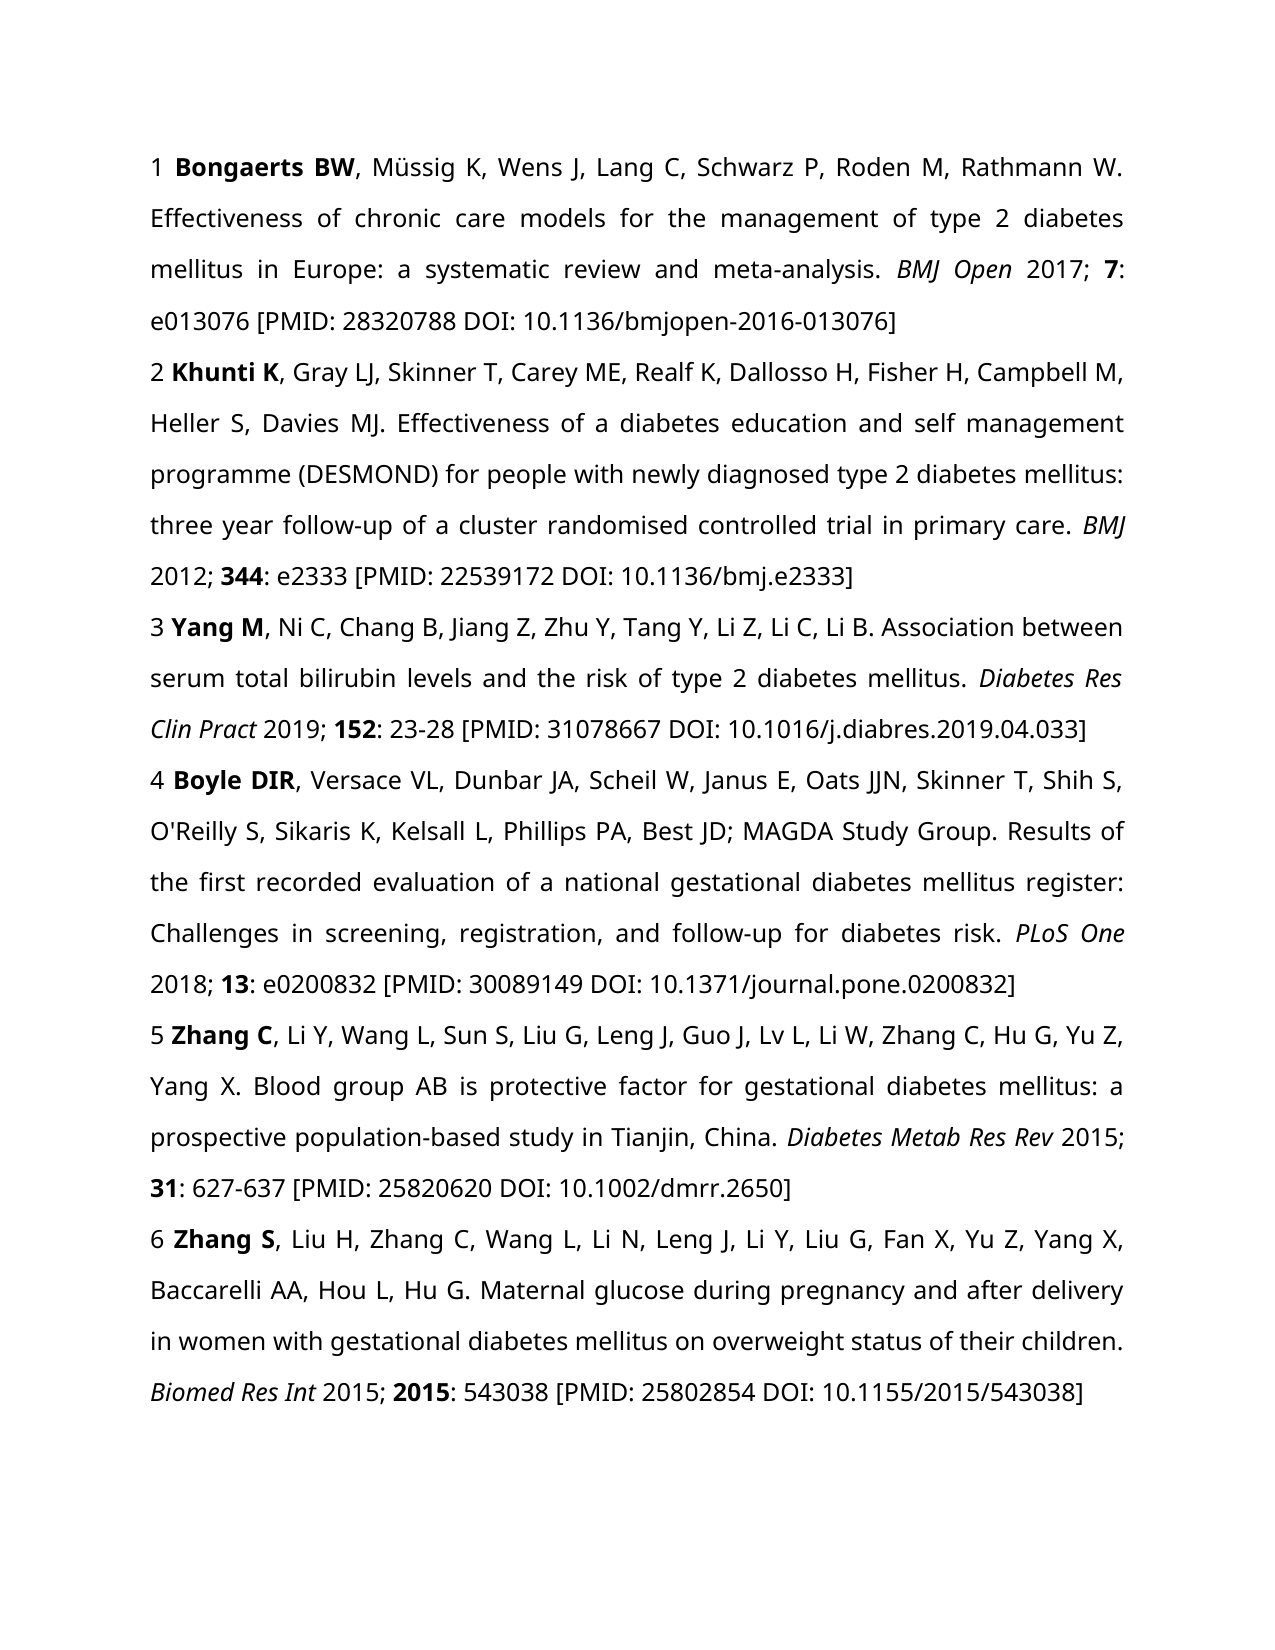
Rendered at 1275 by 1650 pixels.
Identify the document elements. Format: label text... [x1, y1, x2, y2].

text 1 Bongaerts BW, Müssig K, Wens J, Lang C, Schwarz P, Roden M, Rathmann W. Effectiveness of chronic care models for the management of type 2 diabetes mellitus in Europe: a systematic review and meta-analysis. BMJ Open 2017; 7: e013076 [PMID: 28320788 DOI: 10.1136/bmjopen-2016-013076] [150, 150, 1125, 337]
text 3 Yang M, Ni C, Chang B, Jiang Z, Zhu Y, Tang Y, Li Z, Li C, Li B. Association between serum total bilirubin levels and the risk of type 2 diabetes mellitus. Diabetes Res Clin Pract 2019; 152: 23-28 [PMID: 31078667 DOI: 10.1016/j.diabres.2019.04.033] [150, 609, 1125, 746]
text 5 Zhang C, Li Y, Wang L, Sun S, Liu G, Leng J, Guo J, Lv L, Li W, Zhang C, Hu G, Yu Z, Yang X. Blood group AB is protective factor for gestational diabetes mellitus: a prospective population-based study in Tianjin, China. Diabetes Metab Res Rev 2015; 31: 627-637 [PMID: 25820620 DOI: 10.1002/dmrr.2650] [150, 1018, 1125, 1205]
text 6 Zhang S, Liu H, Zhang C, Wang L, Li N, Leng J, Li Y, Liu G, Fan X, Yu Z, Yang X, Baccarelli AA, Hou L, Hu G. Maternal glucose during pregnancy and after delivery in women with gestational diabetes mellitus on overweight status of their children. Biomed Res Int 2015; 2015: 543038 [PMID: 25802854 DOI: 10.1155/2015/543038] [150, 1222, 1125, 1409]
text 2 Khunti K, Gray LJ, Skinner T, Carey ME, Realf K, Dallosso H, Fisher H, Campbell M, Heller S, Davies MJ. Effectiveness of a diabetes education and self management programme (DESMOND) for people with newly diagnosed type 2 diabetes mellitus: three year follow-up of a cluster randomised controlled trial in primary care. BMJ 2012; 344: e2333 [PMID: 22539172 DOI: 10.1136/bmj.e2333] [150, 354, 1125, 592]
text 4 Boyle DIR, Versace VL, Dunbar JA, Scheil W, Janus E, Oats JJN, Skinner T, Shih S, O'Reilly S, Sikaris K, Kelsall L, Phillips PA, Best JD; MAGDA Study Group. Results of the first recorded evaluation of a national gestational diabetes mellitus register: Challenges in screening, registration, and follow-up for diabetes risk. PLoS One 2018; 13: e0200832 [PMID: 30089149 DOI: 10.1371/journal.pone.0200832] [150, 762, 1125, 1001]
